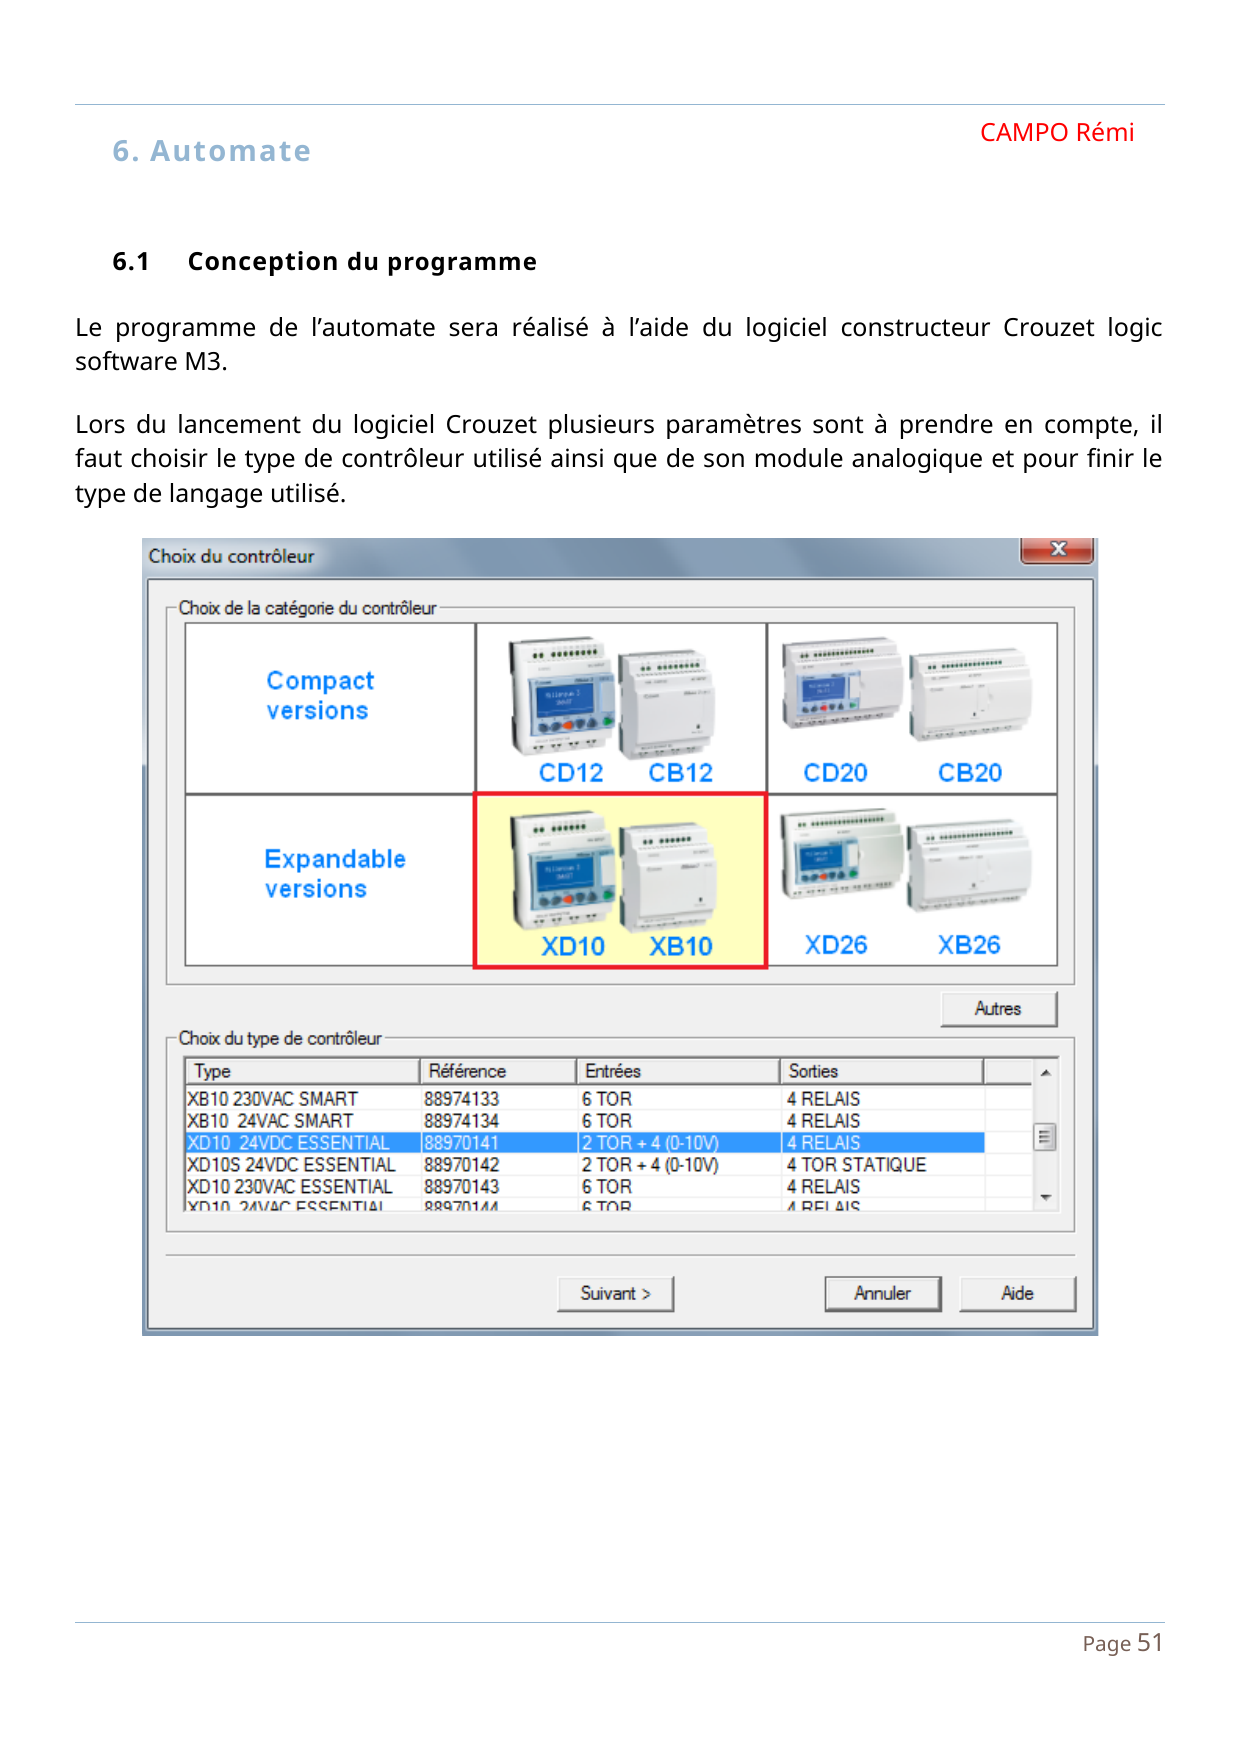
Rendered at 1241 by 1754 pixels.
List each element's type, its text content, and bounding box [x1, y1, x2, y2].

subtitle Conception du programme [112, 243, 1165, 277]
text Lors du lancement du logiciel Crouzet plusieurs paramètres sont à prendre en compte, il faut choisir le type de contrôleur utilisé ainsi que de son module analogique et pour finir le type de langage utilisé. [75, 407, 1165, 509]
text Le programme de l’automate sera réalisé à l’aide du logiciel constructeur Crouzet logic software M3. [75, 310, 1165, 378]
picture [142, 538, 1099, 1336]
subtitle Automate [112, 130, 1165, 170]
